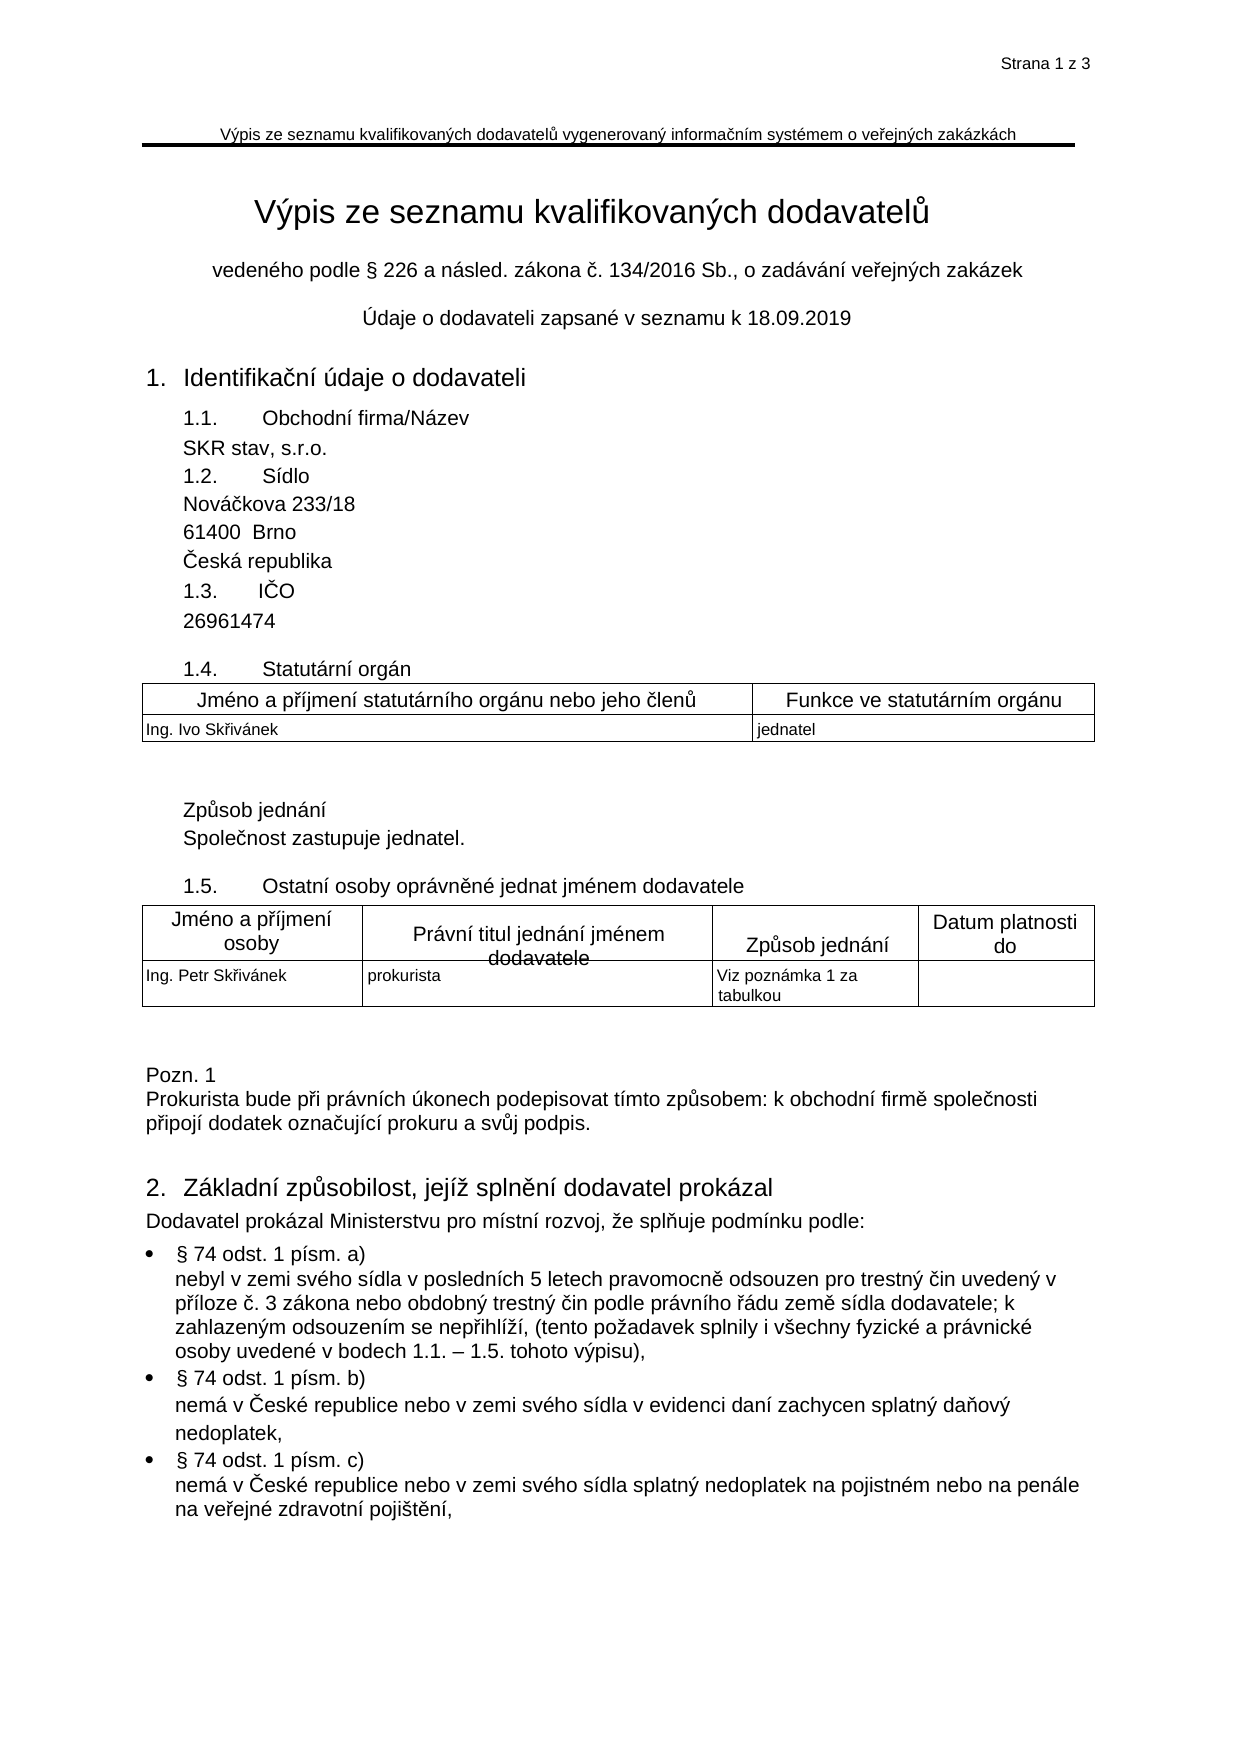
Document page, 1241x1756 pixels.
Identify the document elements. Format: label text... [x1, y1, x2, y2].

text nebyl v zemi svého sídla v posledních 5 letech pravomocně odsouzen pro trestný čin uvedený v příloze č. 3 zákona nebo obdobný trestný čin podle právního řádu země sídla dodavatele; k zahlazeným odsouzením se nepřihlíží, (tento požadavek splnily i všechny fyzické a právnické osoby uvedené v bodech 1.1. – 1.5. tohoto výpisu), [175, 1267, 1096, 1363]
table_header Jméno a příjmení statutárního orgánu nebo jeho členů [143, 684, 752, 714]
table_header Funkce ve statutárním orgánu [753, 684, 1094, 714]
table_cell [919, 961, 1094, 1006]
text Společnost zastupuje jednatel. [171, 823, 1188, 851]
table_cell Ing. Petr Skřivánek [143, 961, 362, 1006]
table_header [363, 906, 712, 960]
text nemá v České republice nebo v zemi svého sídla v evidenci daní zachycen splatný daňový [146, 1390, 1188, 1418]
table_header Jméno a příjmení osoby [143, 906, 362, 960]
text 1.4. Statutární orgán [146, 653, 1188, 682]
text Způsob jednání [171, 794, 1188, 823]
table_header [713, 906, 918, 960]
text Výpis ze seznamu kvalifikovaných dodavatelů vygenerovaný informačním systémem o veřejných zakázkách Výpis ze seznamu kvalifikovaných dodavatelů [220, 74, 1071, 143]
text SKR stav, s.r.o. 1.2. Sídlo Nováčkova 233/18 61400 Brno [183, 433, 1071, 545]
text  § 74 odst. 1 písm. c) [146, 1446, 1188, 1473]
table_cell jednatel [753, 715, 1094, 741]
text  § 74 odst. 1 písm. b) [146, 1363, 1188, 1390]
text vedeného podle § 226 a násled. zákona č. 134/2016 Sb., o zadávání veřejných zakázek Údaje o dodavateli zapsané v seznamu k 18.09.2019 [212, 239, 1071, 335]
table_cell Ing. Ivo Skřivánek [143, 715, 752, 741]
text 1. Identifikační údaje o dodavateli 1.1. Obchodní firma/Název [146, 355, 1071, 433]
text 2. Základní způsobilost, jejíž splnění dodavatel prokázal Dodavatel prokázal Ministerstvu pro místní rozvoj, že splňuje podmínku podle:  § 74 odst. 1 písm. a) [146, 1171, 1096, 1267]
text 1.5. Ostatní osoby oprávněné jednat jménem dodavatele [171, 851, 1188, 905]
table_header Datum platnosti do [919, 906, 1094, 960]
text Česká republika 1.3. IČO 26961474 [183, 545, 1071, 635]
text Pozn. 1 [146, 1060, 1188, 1088]
table_cell prokurista [363, 961, 712, 1006]
text nedoplatek, [146, 1418, 1188, 1446]
table_cell Viz poznámka 1 za [713, 961, 918, 1006]
text Strana 1 z 3 [1001, 52, 1188, 74]
text nemá v České republice nebo v zemi svého sídla splatný nedoplatek na pojistném nebo na penále na veřejné zdravotní pojištění, [175, 1473, 1096, 1521]
text Prokurista bude při právních úkonech podepisovat tímto způsobem: k obchodní firmě společnosti připojí dodatek označující prokuru a svůj podpis. [146, 1088, 1096, 1135]
text Výpis ze seznamu kvalifikovaných dodavatelů vygenerovaný informačním systémem o veřejných zakázkách Výpis ze seznamu kvalifikovaných dodavatelů [220, 147, 1071, 239]
